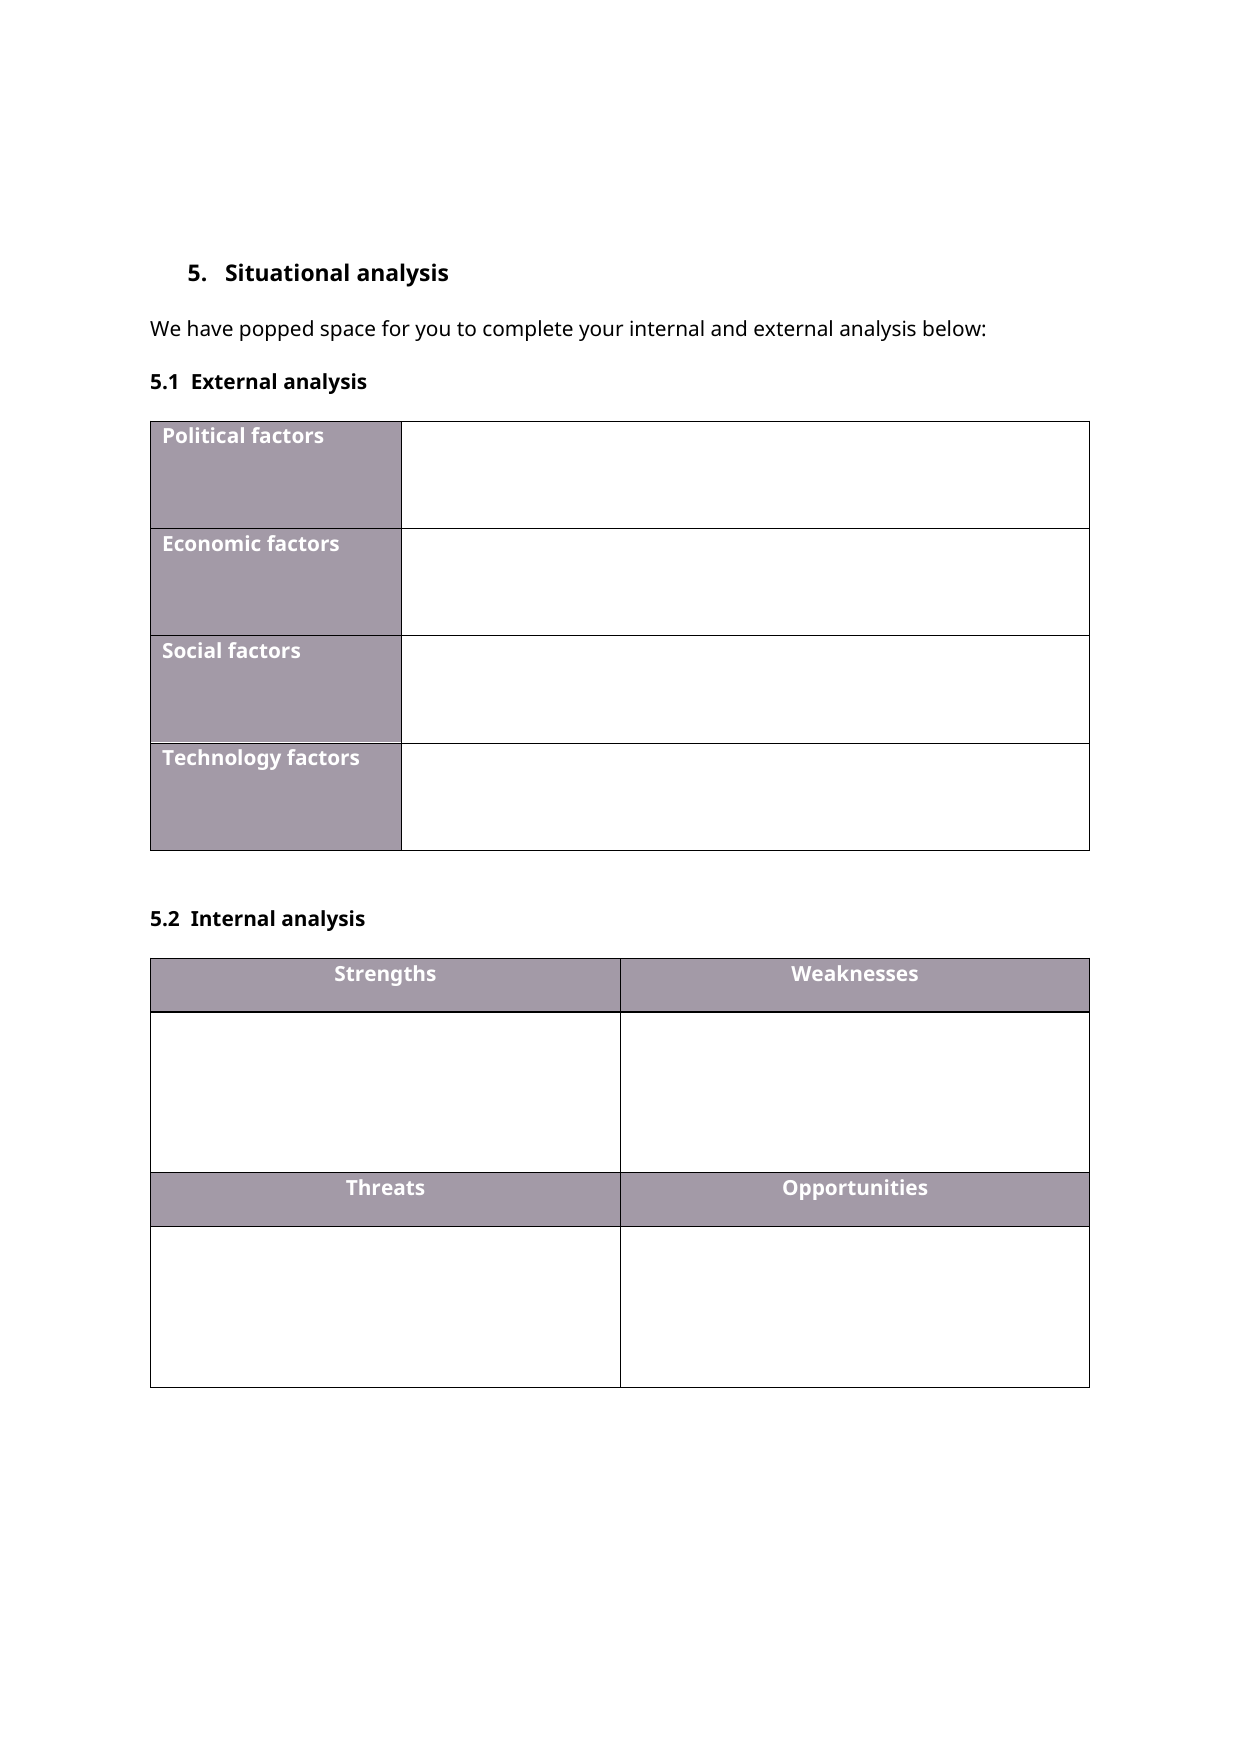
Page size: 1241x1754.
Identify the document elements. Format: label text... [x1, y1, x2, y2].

table_cell [621, 1013, 1089, 1172]
table_header Strengths [151, 959, 620, 1011]
table_cell [151, 1013, 620, 1172]
table_cell Economic factors [151, 529, 401, 635]
table_cell Opportunities [621, 1173, 1089, 1226]
table_cell [402, 744, 1089, 850]
table_cell [621, 1227, 1089, 1387]
table_cell Threats [151, 1173, 620, 1226]
table_header Weaknesses [621, 959, 1089, 1011]
table_header Political factors [151, 422, 401, 528]
text 5.1 External analysis [150, 367, 1090, 396]
table_cell Technology factors [151, 744, 401, 850]
table_header [402, 422, 1089, 528]
table_cell [402, 636, 1089, 742]
text 5.2 Internal analysis [150, 904, 1090, 933]
text We have popped space for you to complete your internal and external analysis below: [150, 314, 1090, 342]
table_cell Social factors [151, 636, 401, 742]
table_cell [151, 1227, 620, 1387]
table_cell [402, 529, 1089, 635]
list Situational analysis [187, 257, 1090, 288]
